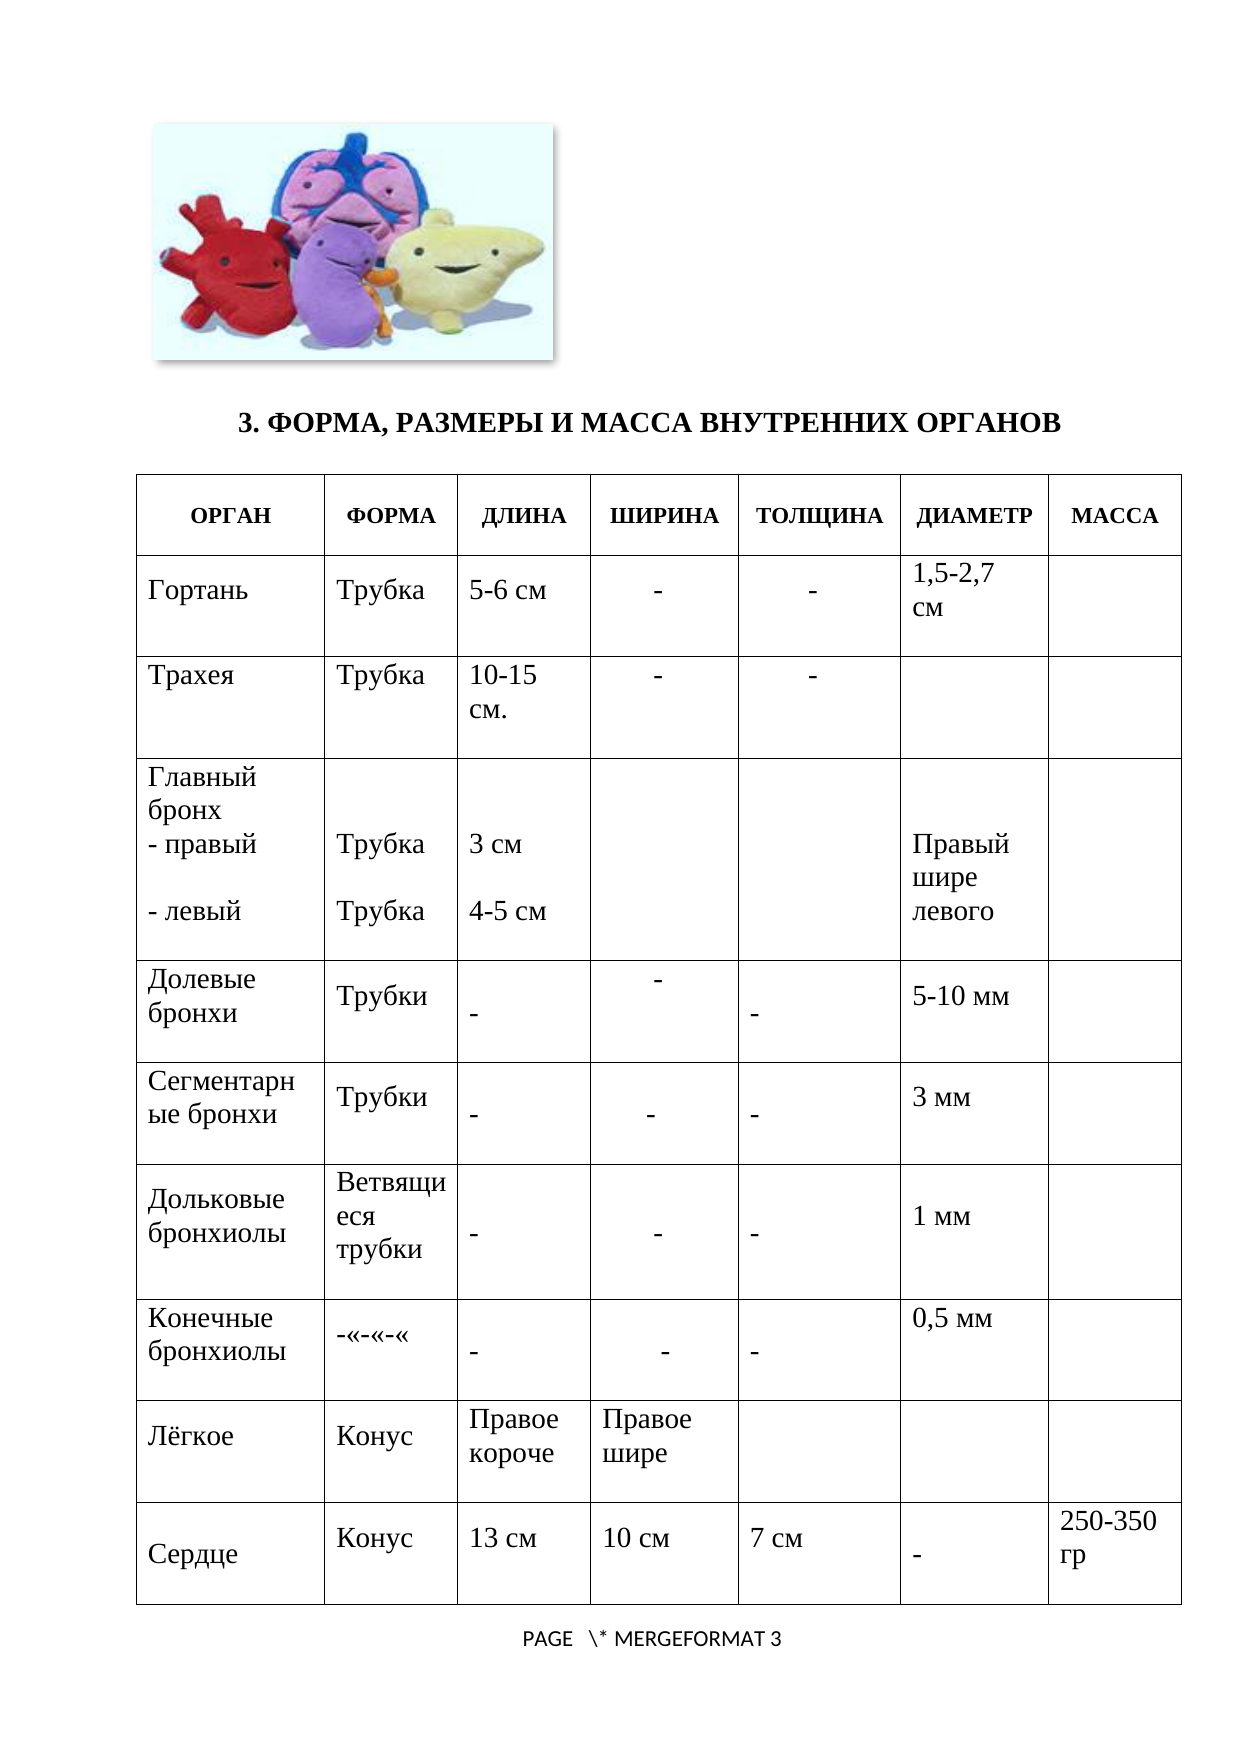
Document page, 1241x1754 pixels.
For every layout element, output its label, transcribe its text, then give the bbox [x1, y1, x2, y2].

table_cell [1049, 1063, 1181, 1163]
table_cell - [458, 1165, 590, 1299]
table_cell - [739, 1063, 900, 1163]
table_cell - [591, 1165, 738, 1299]
table_cell [1049, 961, 1181, 1062]
table_cell Сегментарные бронхи [137, 1063, 324, 1163]
table_cell - [458, 1063, 590, 1163]
table_cell 10-15 см. [458, 657, 590, 758]
table_cell - [739, 657, 900, 758]
table_cell 5-10 мм [901, 961, 1048, 1062]
table_cell - [458, 961, 590, 1062]
table_cell - [739, 961, 900, 1062]
table_cell Лёгкое [137, 1401, 324, 1502]
table_cell [1049, 1401, 1181, 1502]
table_cell [1049, 1300, 1181, 1400]
table_cell [901, 1401, 1048, 1502]
table_cell Трубка Трубка [325, 759, 457, 960]
table_cell 1 мм [901, 1165, 1048, 1299]
table_header ДЛИНА [458, 475, 590, 554]
table_cell Трубка [325, 556, 457, 656]
table_cell Дольковые бронхиолы [137, 1165, 324, 1299]
table_cell 0,5 мм [901, 1300, 1048, 1400]
table_cell - [591, 1063, 738, 1163]
table_header ШИРИНА [591, 475, 738, 554]
table_cell Трахея [137, 657, 324, 758]
table_cell [901, 657, 1048, 758]
table_header МАССА [1049, 475, 1181, 554]
table_cell - [739, 556, 900, 656]
table_cell Трубка [325, 657, 457, 758]
table_cell 13 см [458, 1503, 590, 1604]
table_cell - [739, 1165, 900, 1299]
table_cell Сердце [137, 1503, 324, 1604]
table_cell 3 мм [901, 1063, 1048, 1163]
table_cell [739, 1401, 900, 1502]
table_cell Конечные бронхиолы [137, 1300, 324, 1400]
table_cell 250-350 гр [1049, 1503, 1181, 1604]
table_cell [1049, 1165, 1181, 1299]
table_cell Правое шире [591, 1401, 738, 1502]
table_cell [591, 759, 738, 960]
table_cell 1,5-2,7 см [901, 556, 1048, 656]
table_cell -«-«-« [325, 1300, 457, 1400]
table_cell - [458, 1300, 590, 1400]
text 3. ФОРМА, РАЗМЕРЫ И МАССА ВНУТРЕННИХ ОРГАНОВ [148, 405, 1152, 438]
table_cell Правый шире левого [901, 759, 1048, 960]
table_cell Долевые бронхи [137, 961, 324, 1062]
table_cell 5-6 см [458, 556, 590, 656]
table_cell [1049, 657, 1181, 758]
table_cell 7 см [739, 1503, 900, 1604]
picture [153, 124, 553, 360]
table_cell [1049, 556, 1181, 656]
table_cell Конус [325, 1401, 457, 1502]
table_cell - [739, 1300, 900, 1400]
table_cell Трубки [325, 961, 457, 1062]
table_cell - [591, 556, 738, 656]
table_cell - [591, 1300, 738, 1400]
table_cell 3 см 4-5 см [458, 759, 590, 960]
table_cell Главный бронх - правый - левый [137, 759, 324, 960]
table_header ТОЛЩИНА [739, 475, 900, 554]
table_cell Конус [325, 1503, 457, 1604]
table_cell Гортань [137, 556, 324, 656]
table_header ДИАМЕТР [901, 475, 1048, 554]
table_cell [739, 759, 900, 960]
table_header ФОРМА [325, 475, 457, 554]
table_cell Правое короче [458, 1401, 590, 1502]
table_cell 10 см [591, 1503, 738, 1604]
table_cell [1049, 759, 1181, 960]
table_cell Трубки [325, 1063, 457, 1163]
table_cell - [591, 657, 738, 758]
table_cell - [591, 961, 738, 1062]
table_header ОРГАН [137, 475, 324, 554]
table_cell Ветвящиеся трубки [325, 1165, 457, 1299]
table_cell - [901, 1503, 1048, 1604]
